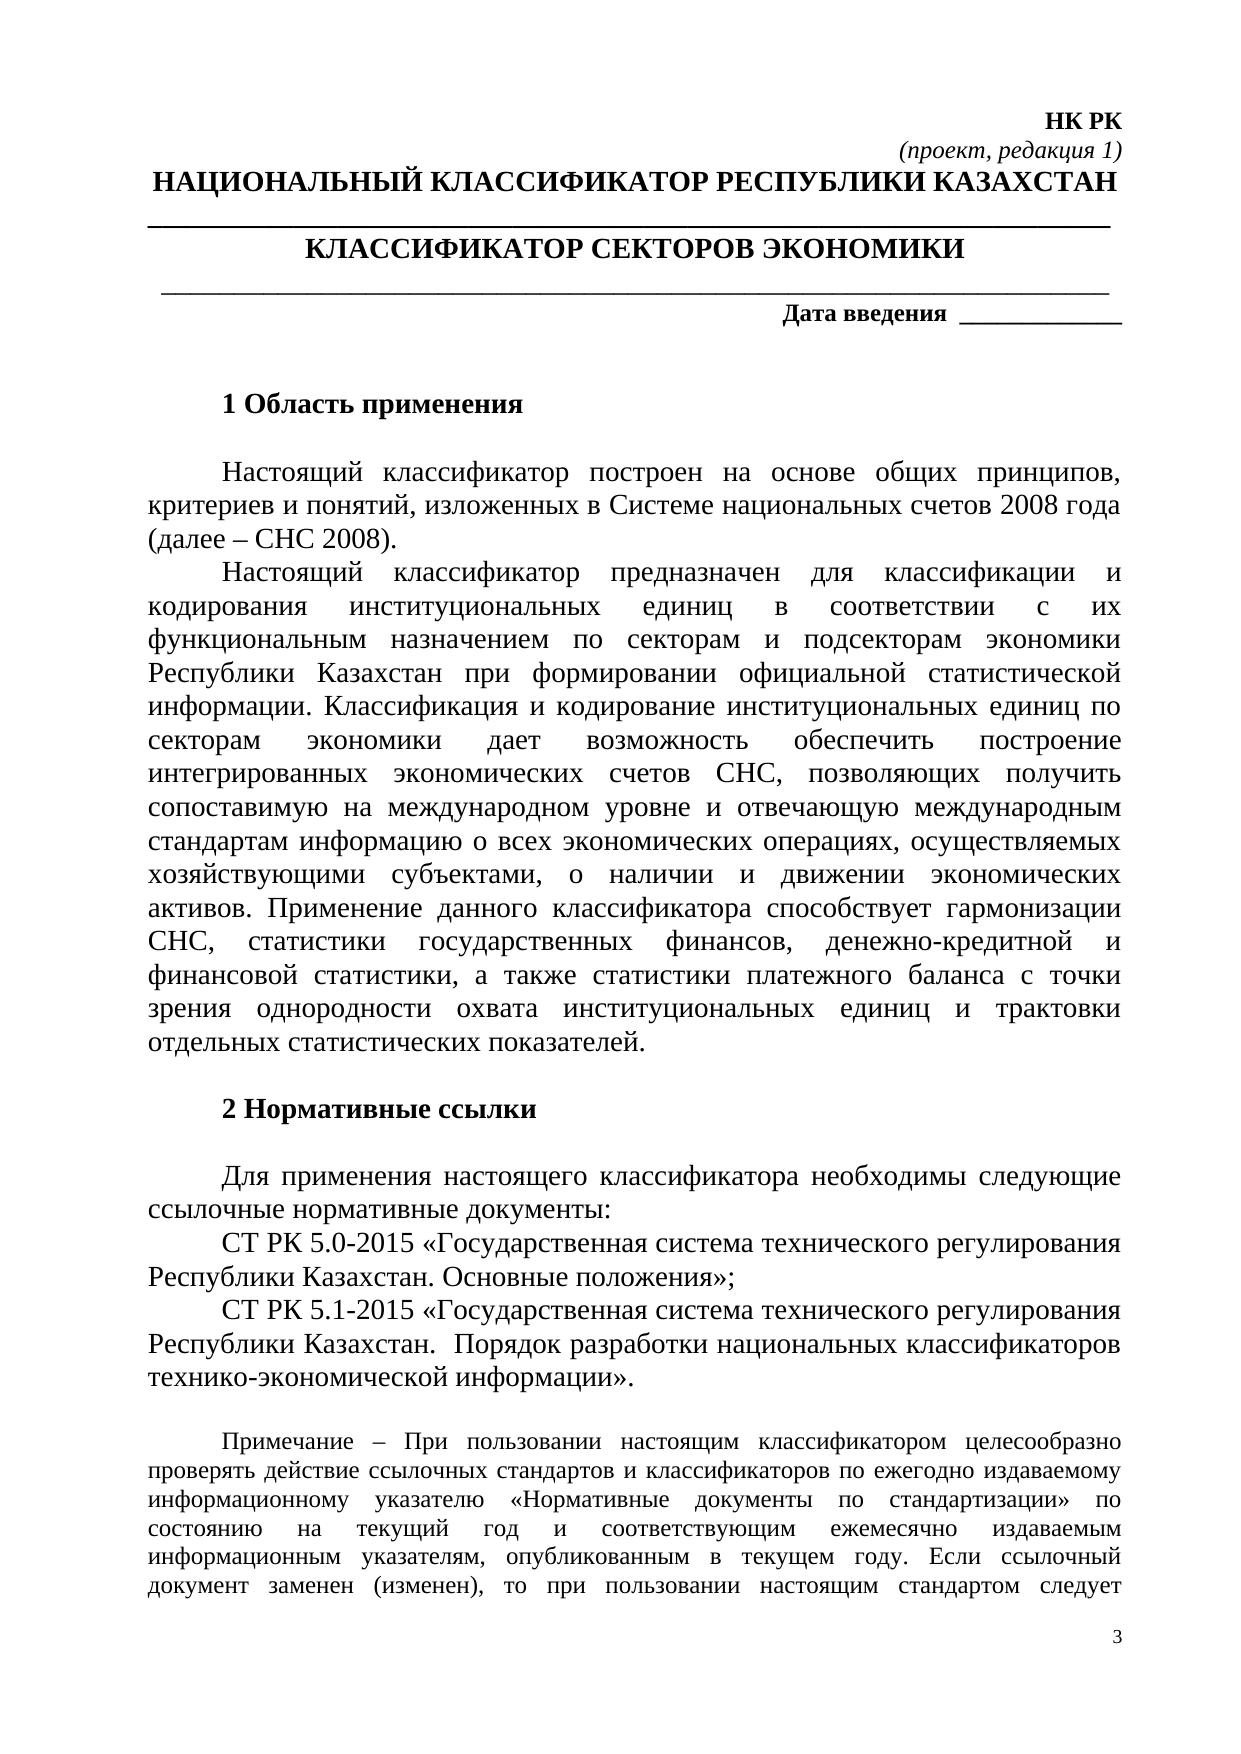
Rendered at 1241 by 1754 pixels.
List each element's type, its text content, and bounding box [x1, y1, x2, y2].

text Настоящий классификатор построен на основе общих принципов, критериев и понятий, изложенных в Системе национальных счетов 2008 года (далее – СНС 2008). [148, 454, 1122, 554]
text СТ РК 5.1-2015 «Государственная система технического регулирования Республики Казахстан. Порядок разработки национальных классификаторов технико-экономической информации». [148, 1292, 1122, 1393]
text КЛАССИФИКАТОР СЕКТОРОВ ЭКОНОМИКИ [148, 231, 1122, 264]
text 1 Область применения [148, 387, 1122, 420]
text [148, 1426, 1122, 1599]
text 2 Нормативные ссылки [148, 1091, 1122, 1124]
text СТ РК 5.0-2015 «Государственная система технического регулирования Республики Казахстан. Основные положения»; [148, 1225, 1122, 1292]
text НАЦИОНАЛЬНЫЙ КЛАССИФИКАТОР РЕСПУБЛИКИ КАЗАХСТАН [148, 164, 1122, 197]
text Настоящий классификатор предназначен для классификации и кодирования институциональных единиц в соответствии с их функциональным назначением по секторам и подсекторам экономики Республики Казахстан при формировании официальной статистической информации. Классификация и кодирование институциональных единиц по секторам экономики дает возможность обеспечить построение интегрированных экономических счетов СНС, позволяющих получить сопоставимую на международном уровне и отвечающую международным стандартам информацию о всех экономических операциях, осуществляемых хозяйствующими субъектами, о наличии и движении экономических активов. Применение данного классификатора способствует гармонизации СНС, статистики государственных финансов, денежно-кредитной и финансовой статистики, а также статистики платежного баланса с точки зрения однородности охвата институциональных единиц и трактовки отдельных статистических показателей. [148, 554, 1122, 1057]
text Для применения настоящего классификатора необходимы следующие ссылочные нормативные документы: [148, 1158, 1122, 1225]
text Дата введения _____________ [148, 298, 1122, 327]
text __________________________________________________________________ [148, 197, 1122, 231]
text _________________________________________________________________ [148, 264, 1122, 298]
